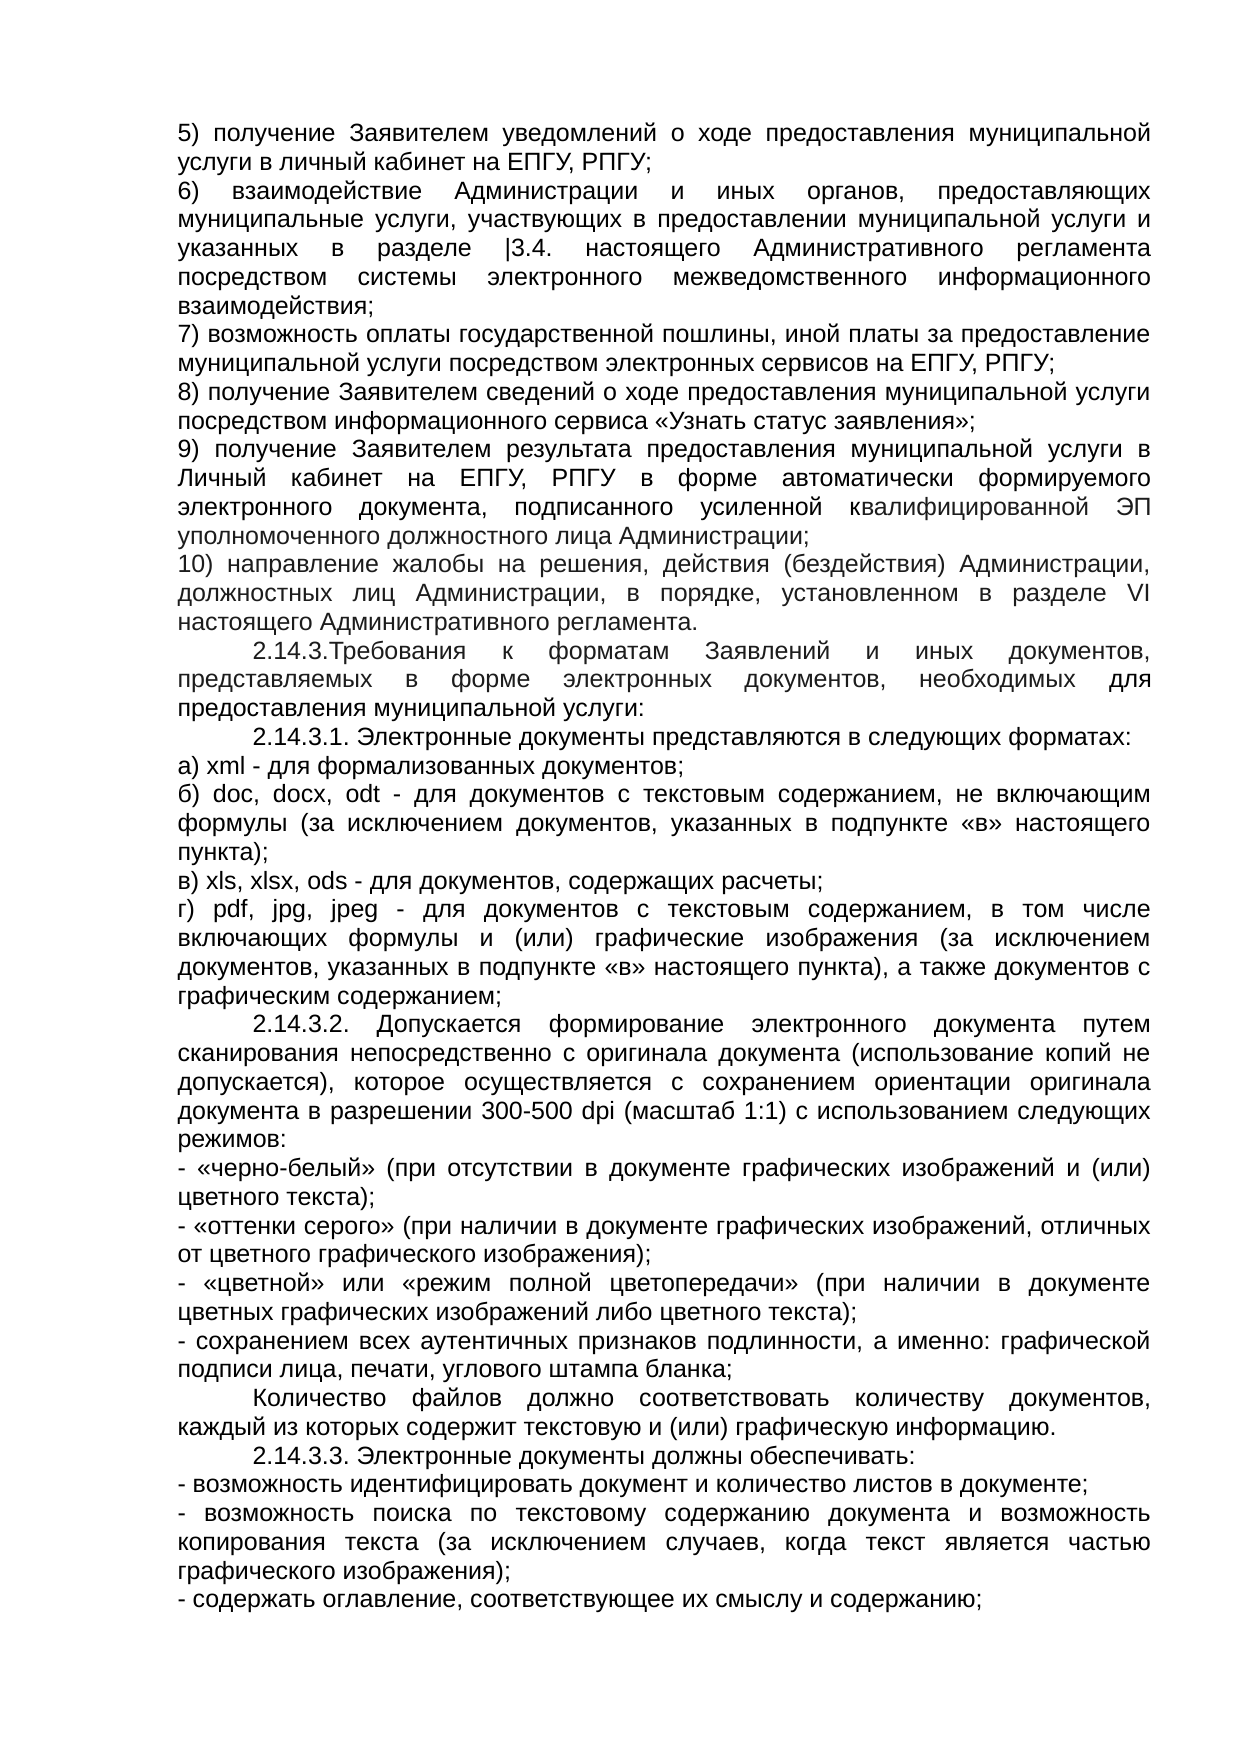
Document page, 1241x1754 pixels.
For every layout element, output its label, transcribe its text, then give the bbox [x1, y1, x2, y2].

text - «черно-белый» (при отсутствии в документе графических изображений и (или) цветного текста); [177, 1153, 1152, 1211]
text - возможность идентифицировать документ и количество листов в документе; [177, 1469, 1152, 1498]
text 9) получение Заявителем результата предоставления муниципальной услуги в Личный кабинет на ЕПГУ, РПГУ в форме автоматически формируемого электронного документа, подписанного усиленной квалифицированной ЭП уполномоченного должностного лица Администрации; [177, 434, 1152, 549]
text 10) направление жалобы на решения, действия (бездействия) Администрации, должностных лиц Администрации, в порядке, установленном в разделе VI настоящего Административного регламента. [177, 549, 1152, 636]
text а) xml - для формализованных документов; [177, 751, 1152, 779]
text г) pdf, jpg, jpeg - для документов с текстовым содержанием, в том числе включающих формулы и (или) графические изображения (за исключением документов, указанных в подпункте «в» настоящего пункта), а также документов с графическим содержанием; [177, 894, 1152, 1009]
text 2.14.3.2. Допускается формирование электронного документа путем сканирования непосредственно с оригинала документа (использование копий не допускается), которое осуществляется с сохранением ориентации оригинала документа в разрешении 300-500 dpi (масштаб 1:1) с использованием следующих режимов: [177, 1009, 1152, 1153]
text 2.14.3.3. Электронные документы должны обеспечивать: [177, 1441, 1152, 1469]
text б) doc, docx, odt - для документов с текстовым содержанием, не включающим формулы (за исключением документов, указанных в подпункте «в» настоящего пункта); [177, 779, 1152, 866]
text 2.14.3.1. Электронные документы представляются в следующих форматах: [177, 722, 1152, 751]
text - содержать оглавление, соответствующее их смыслу и содержанию; [177, 1584, 1152, 1613]
text - возможность поиска по текстовому содержанию документа и возможность копирования текста (за исключением случаев, когда текст является частью графического изображения); [177, 1498, 1152, 1584]
text 5) получение Заявителем уведомлений о ходе предоставления муниципальной услуги в личный кабинет на ЕПГУ, РПГУ; [177, 118, 1152, 176]
text 6) взаимодействие Администрации и иных органов, предоставляющих муниципальные услуги, участвующих в предоставлении муниципальной услуги и указанных в разделе |3.4. настоящего Административного регламента посредством системы электронного межведомственного информационного взаимодействия; [177, 176, 1152, 319]
text Количество файлов должно соответствовать количеству документов, каждый из которых содержит текстовую и (или) графическую информацию. [177, 1383, 1152, 1441]
text 2.14.3.Требования к форматам Заявлений и иных документов, представляемых в форме электронных документов, необходимых для предоставления муниципальной услуги: [177, 636, 1152, 722]
text 8) получение Заявителем сведений о ходе предоставления муниципальной услуги посредством информационного сервиса «Узнать статус заявления»; [177, 377, 1152, 434]
text в) xls, xlsx, ods - для документов, содержащих расчеты; [177, 866, 1152, 894]
text - «оттенки серого» (при наличии в документе графических изображений, отличных от цветного графического изображения); [177, 1211, 1152, 1268]
text 7) возможность оплаты государственной пошлины, иной платы за предоставление муниципальной услуги посредством электронных сервисов на ЕПГУ, РПГУ; [177, 319, 1152, 377]
text - «цветной» или «режим полной цветопередачи» (при наличии в документе цветных графических изображений либо цветного текста); [177, 1268, 1152, 1326]
text - сохранением всех аутентичных признаков подлинности, а именно: графической подписи лица, печати, углового штампа бланка; [177, 1326, 1152, 1383]
